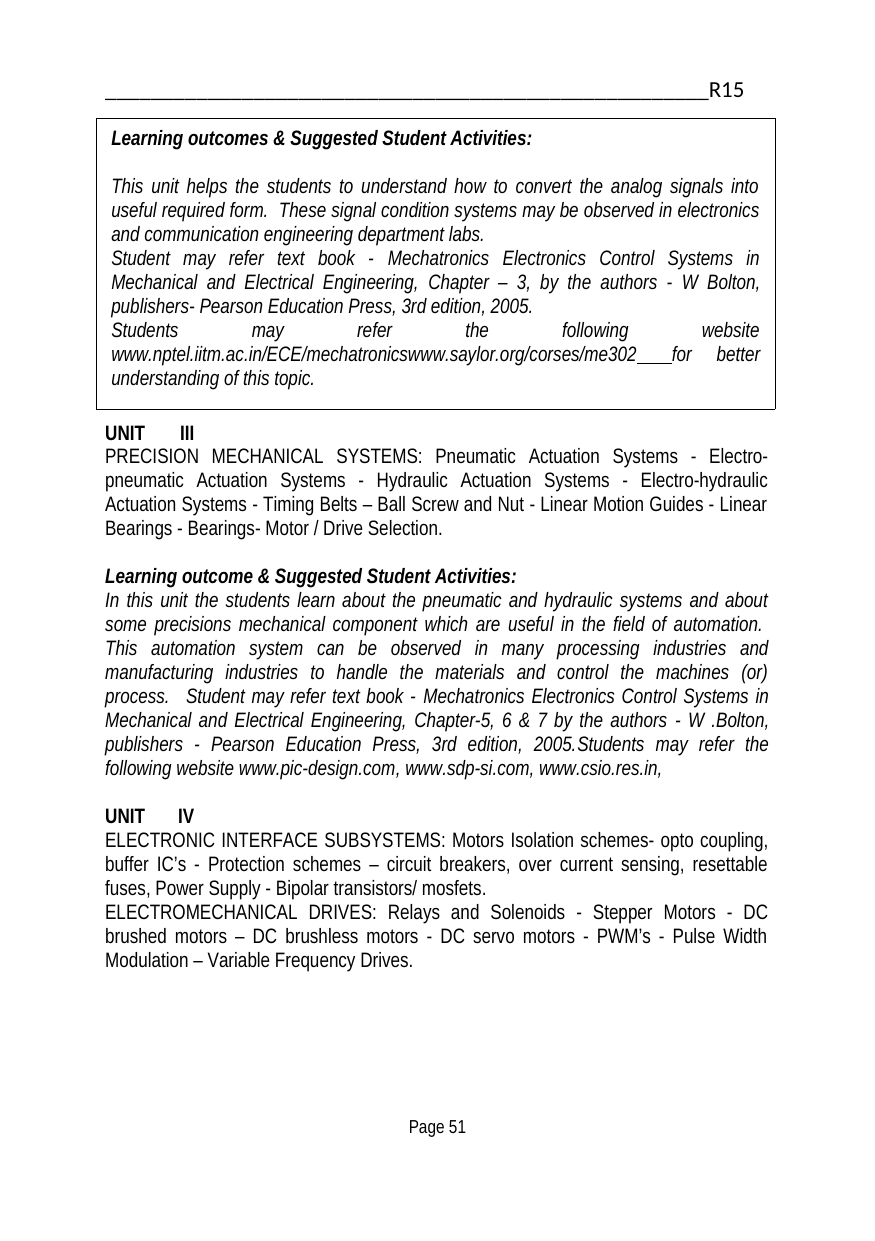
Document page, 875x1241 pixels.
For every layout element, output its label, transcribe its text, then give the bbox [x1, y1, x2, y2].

text PRECISION MECHANICAL SYSTEMS: Pneumatic Actuation Systems - Electro-pneumatic Actuation Systems - Hydraulic Actuation Systems - Electro-hydraulic Actuation Systems - Timing Belts – Ball Screw and Nut - Linear Motion Guides - Linear Bearings - Bearings- Motor / Drive Selection. [105, 444, 769, 540]
text In this unit the students learn about the pneumatic and hydraulic systems and about some precisions mechanical component which are useful in the field of automation. This automation system can be observed in many processing industries and manufacturing industries to handle the materials and control the machines (or) process. Student may refer text book - Mechatronics Electronics Control Systems in Mechanical and Electrical Engineering, Chapter-5, 6 & 7 by the authors - W .Bolton, publishers - Pearson Education Press, 3rd edition, 2005.Students may refer the following website www.pic-design.com, www.sdp-si.com, www.csio.res.in, [105, 588, 769, 780]
text ELECTROMECHANICAL DRIVES: Relays and Solenoids - Stepper Motors - DC brushed motors – DC brushless motors - DC servo motors - PWM’s - Pulse Width Modulation – Variable Frequency Drives. [105, 900, 769, 972]
text UNIT III [105, 421, 769, 444]
text Learning outcome & Suggested Student Activities: [105, 564, 769, 588]
text ELECTRONIC INTERFACE SUBSYSTEMS: Motors Isolation schemes- opto coupling, buffer IC’s - Protection schemes – circuit breakers, over current sensing, resettable fuses, Power Supply - Bipolar transistors/ mosfets. [105, 828, 769, 900]
text UNIT IV [105, 804, 769, 828]
